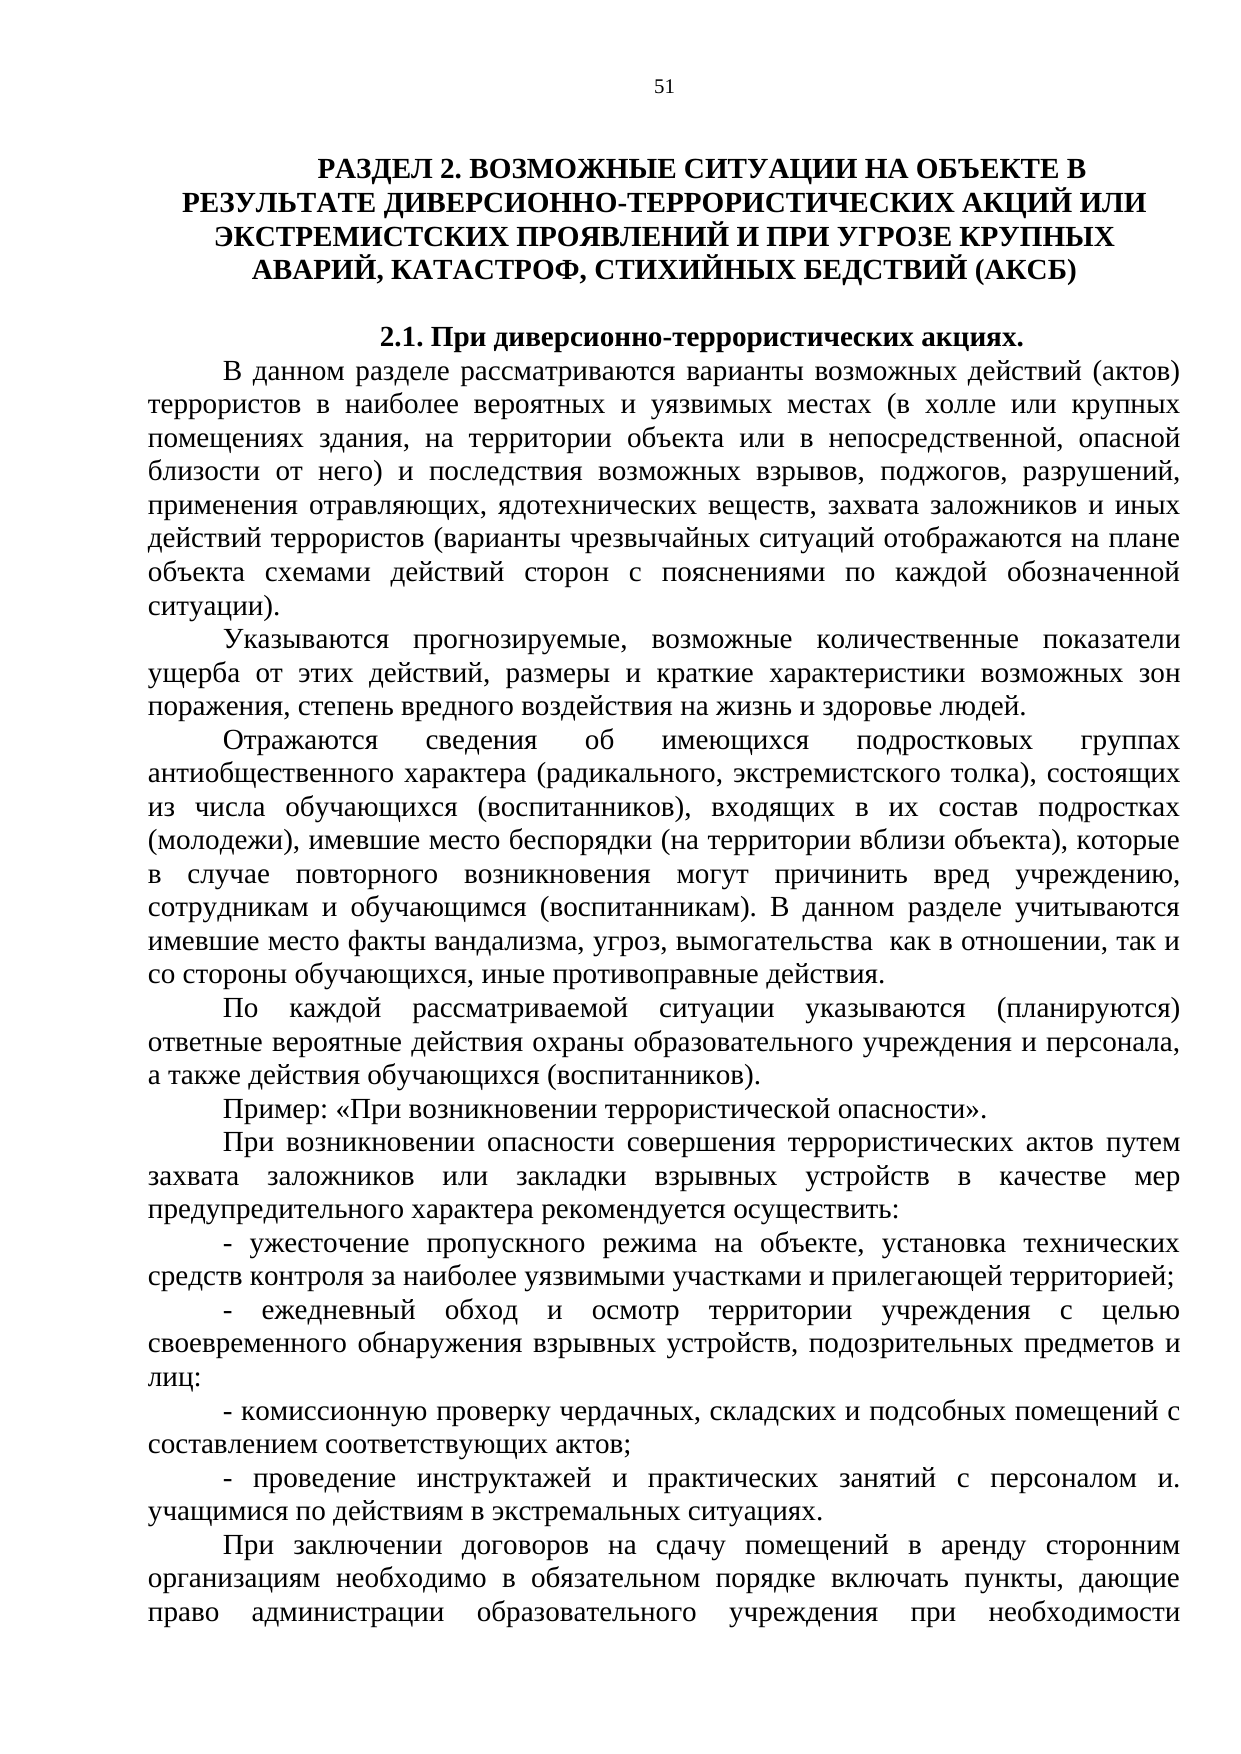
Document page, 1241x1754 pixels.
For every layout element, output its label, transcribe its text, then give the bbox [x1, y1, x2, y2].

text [148, 1527, 1181, 1627]
text Указываются прогнозируемые, возможные количественные показатели ущерба от этих действий, размеры и краткие характеристики возможных зон поражения, степень вредного воздействия на жизнь и здоровье людей. [148, 621, 1181, 722]
text Пример: «При возникновении террористической опасности». [148, 1091, 1181, 1124]
text - комиссионную проверку чердачных, складских и подсобных помещений с составлением соответствующих актов; [148, 1393, 1181, 1460]
text По каждой рассматриваемой ситуации указываются (планируются) ответные вероятные действия охраны образовательного учреждения и персонала, а также действия обучающихся (воспитанников). [148, 990, 1181, 1091]
text В данном разделе рассматриваются варианты возможных действий (актов) террористов в наиболее вероятных и уязвимых местах (в холле или крупных помещениях здания, на территории объекта или в непосредственной, опасной близости от него) и последствия возможных взрывов, поджогов, разрушений, применения отравляющих, ядотехнических веществ, захвата заложников и иных действий террористов (варианты чрезвычайных ситуаций отображаются на плане объекта схемами действий сторон с пояснениями по каждой обозначенной ситуации). [148, 353, 1181, 621]
text Отражаются сведения об имеющихся подростковых группах антиобщественного характера (радикального, экстремистского толка), состоящих из числа обучающихся (воспитанников), входящих в их состав подростках (молодежи), имевшие место беспорядки (на территории вблизи объекта), которые в случае повторного возникновения могут причинить вред учреждению, сотрудникам и обучающимся (воспитанникам). В данном разделе учитываются имевшие место факты вандализма, угроз, вымогательства как в отношении, так и со стороны обучающихся, иные противоправные действия. [148, 722, 1181, 990]
text При возникновении опасности совершения террористических актов путем захвата заложников или закладки взрывных устройств в качестве мер предупредительного характера рекомендуется осуществить: [148, 1124, 1181, 1225]
text 2.1. При диверсионно-террористических акциях. [148, 319, 1181, 353]
text РАЗДЕЛ 2. ВОЗМОЖНЫЕ СИТУАЦИИ НА ОБЪЕКТЕ В РЕЗУЛЬТАТЕ ДИВЕРСИОННО-ТЕРРОРИСТИЧЕСКИХ АКЦИЙ ИЛИ ЭКСТРЕМИСТСКИХ ПРОЯВЛЕНИЙ И ПРИ УГРОЗЕ КРУПНЫХ АВАРИЙ, КАТАСТРОФ, СТИХИЙНЫХ БЕДСТВИЙ (АКСБ) [148, 152, 1181, 286]
text - ужесточение пропускного режима на объекте, установка технических средств контроля за наиболее уязвимыми участками и прилегающей территорией; [148, 1225, 1181, 1292]
text - ежедневный обход и осмотр территории учреждения с целью своевременного обнаружения взрывных устройств, подозрительных предметов и лиц: [148, 1292, 1181, 1393]
text - проведение инструктажей и практических занятий с персоналом и. учащимися по действиям в экстремальных ситуациях. [148, 1460, 1181, 1527]
